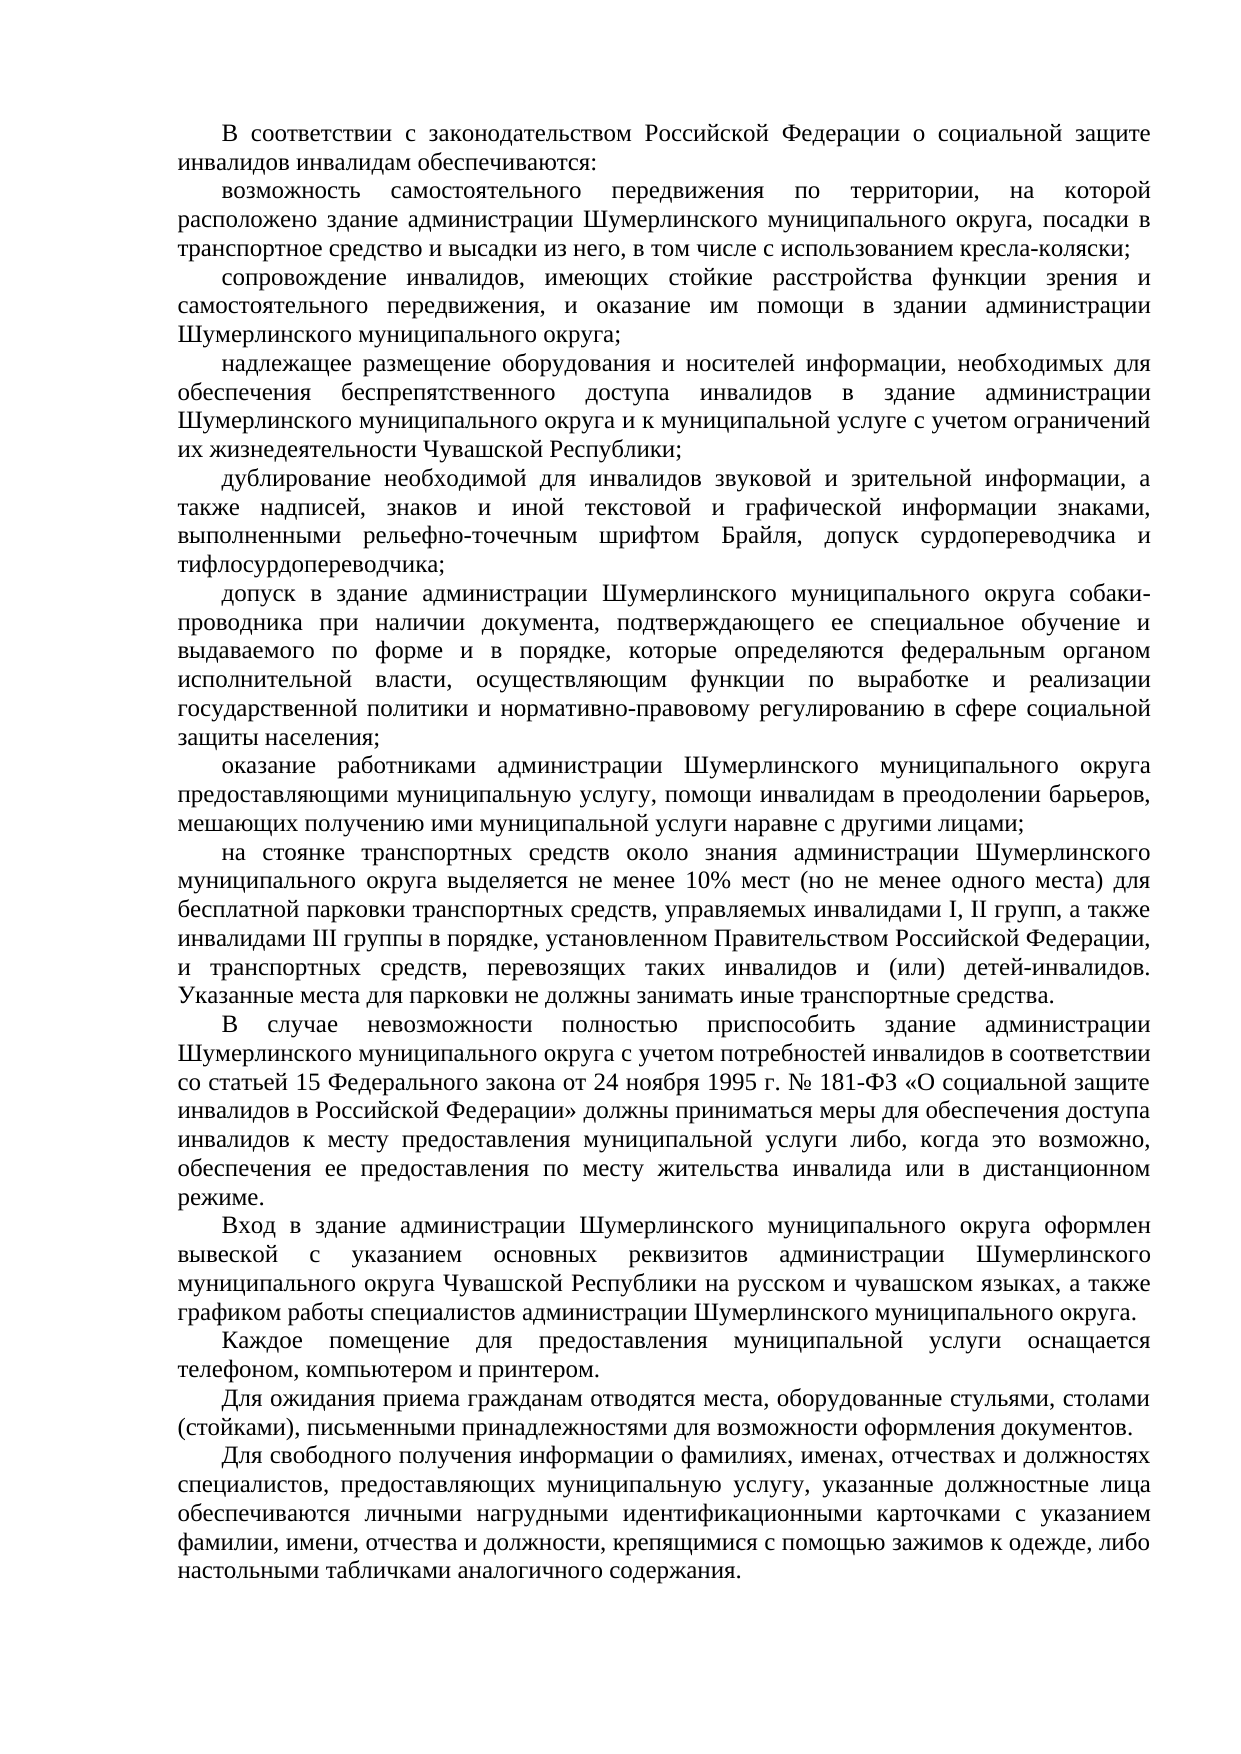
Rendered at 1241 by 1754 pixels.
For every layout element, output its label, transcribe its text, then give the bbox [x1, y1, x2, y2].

text сопровождение инвалидов, имеющих стойкие расстройства функции зрения и самостоятельного передвижения, и оказание им помощи в здании администрации Шумерлинского муниципального округа; [177, 262, 1152, 348]
text Для ожидания приема гражданам отводятся места, оборудованные стульями, столами (стойками), письменными принадлежностями для возможности оформления документов. [177, 1383, 1152, 1441]
text надлежащее размещение оборудования и носителей информации, необходимых для обеспечения беспрепятственного доступа инвалидов в здание администрации Шумерлинского муниципального округа и к муниципальной услуге с учетом ограничений их жизнедеятельности Чувашской Республики; [177, 348, 1152, 463]
text В соответствии с законодательством Российской Федерации о социальной защите инвалидов инвалидам обеспечиваются: [177, 118, 1152, 176]
text Вход в здание администрации Шумерлинского муниципального округа оформлен вывеской с указанием основных реквизитов администрации Шумерлинского муниципального округа Чувашской Республики на русском и чувашском языках, а также графиком работы специалистов администрации Шумерлинского муниципального округа. [177, 1211, 1152, 1326]
text возможность самостоятельного передвижения по территории, на которой расположено здание администрации Шумерлинского муниципального округа, посадки в транспортное средство и высадки из него, в том числе с использованием кресла-коляски; [177, 176, 1152, 262]
text Для свободного получения информации о фамилиях, именах, отчествах и должностях специалистов, предоставляющих муниципальную услугу, указанные должностные лица обеспечиваются личными нагрудными идентификационными карточками с указанием фамилии, имени, отчества и должности, крепящимися с помощью зажимов к одежде, либо настольными табличками аналогичного содержания. [177, 1441, 1152, 1584]
text допуск в здание администрации Шумерлинского муниципального округа собаки-проводника при наличии документа, подтверждающего ее специальное обучение и выдаваемого по форме и в порядке, которые определяются федеральным органом исполнительной власти, осуществляющим функции по выработке и реализации государственной политики и нормативно-правовому регулированию в сфере социальной защиты населения; [177, 578, 1152, 751]
text оказание работниками администрации Шумерлинского муниципального округа предоставляющими муниципальную услугу, помощи инвалидам в преодолении барьеров, мешающих получению ими муниципальной услуги наравне с другими лицами; [177, 751, 1152, 837]
text В случае невозможности полностью приспособить здание администрации Шумерлинского муниципального округа с учетом потребностей инвалидов в соответствии со статьей 15 Федерального закона от 24 ноября 1995 г. № 181-ФЗ «О социальной защите инвалидов в Российской Федерации» должны приниматься меры для обеспечения доступа инвалидов к месту предоставления муниципальной услуги либо, когда это возможно, обеспечения ее предоставления по месту жительства инвалида или в дистанционном режиме. [177, 1009, 1152, 1211]
text Каждое помещение для предоставления муниципальной услуги оснащается телефоном, компьютером и принтером. [177, 1326, 1152, 1383]
text дублирование необходимой для инвалидов звуковой и зрительной информации, а также надписей, знаков и иной текстовой и графической информации знаками, выполненными рельефно-точечным шрифтом Брайля, допуск сурдопереводчика и тифлосурдопереводчика; [177, 463, 1152, 578]
text на стоянке транспортных средств около знания администрации Шумерлинского муниципального округа выделяется не менее 10% мест (но не менее одного места) для бесплатной парковки транспортных средств, управляемых инвалидами I, II групп, а также инвалидами III группы в порядке, установленном Правительством Российской Федерации, и транспортных средств, перевозящих таких инвалидов и (или) детей-инвалидов. Указанные места для парковки не должны занимать иные транспортные средства. [177, 837, 1152, 1009]
